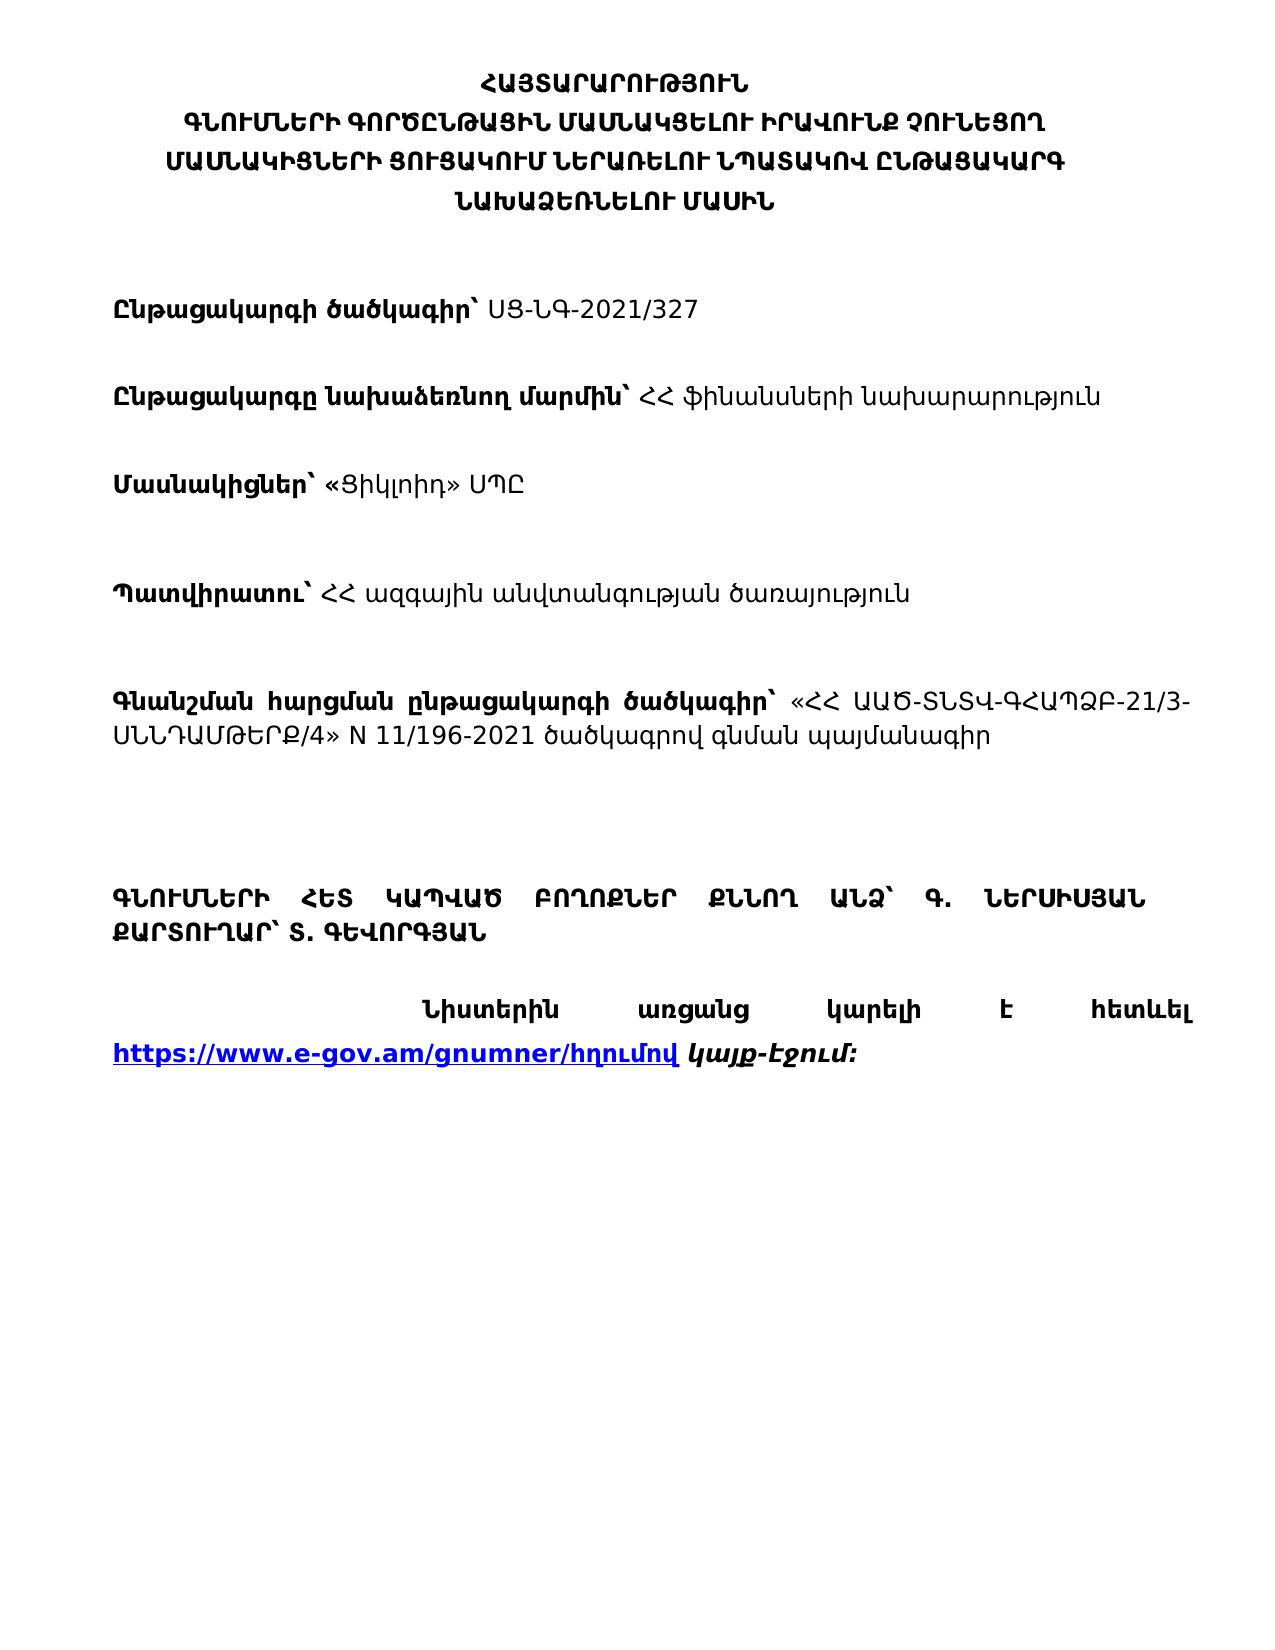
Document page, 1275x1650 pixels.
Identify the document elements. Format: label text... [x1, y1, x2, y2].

text Մասնակիցներ՝ «Ցիկլոիդ» ՍՊԸ [112, 470, 1191, 499]
text ՀԱՅՏԱՐԱՐՈՒԹՅՈՒՆ [83, 66, 1146, 100]
text ԳՆՈՒՄՆԵՐԻ ԳՈՐԾԸՆԹԱՑԻՆ ՄԱՍՆԱԿՑԵԼՈՒ ԻՐԱՎՈՒՆՔ ՉՈՒՆԵՑՈՂ ՄԱՍՆԱԿԻՑՆԵՐԻ ՑՈՒՑԱԿՈՒՄ ՆԵՐԱՌԵԼՈՒ ՆՊԱՏԱԿՈՎ ԸՆԹԱՑԱԿԱՐԳ ՆԱԽԱՁԵՌՆԵԼՈՒ ՄԱՍԻՆ [83, 105, 1146, 217]
text Գնանշման հարցման ընթացակարգի ծածկագիր՝ «ՀՀ ԱԱԾ-ՏՆՏՎ-ԳՀԱՊՁԲ-21/3-ՍՆՆԴԱՄԹԵՐՔ/4» N 11/196-2021 ծածկագրով գնման պայմանագիր [112, 687, 1191, 750]
text Ընթացակարգի ծածկագիր՝ ՍՑ-ՆԳ-2021/327 [112, 295, 1191, 324]
text Ընթացակարգը նախաձեռնող մարմին՝ ՀՀ ֆինանսների նախարարություն [112, 382, 1191, 412]
text Պատվիրատու՝ ՀՀ ազգային անվտանգության ծառայություն [112, 579, 1191, 608]
text ԳՆՈՒՄՆԵՐԻ ՀԵՏ ԿԱՊՎԱԾ ԲՈՂՈՔՆԵՐ ՔՆՆՈՂ ԱՆՁ՝ Գ. ՆԵՐՍԻՍՅԱՆ ՔԱՐՏՈՒՂԱՐ՝ Տ. ԳԵՎՈՐԳՅԱՆ [112, 884, 1146, 947]
text Նիստերին առցանց կարելի է հետևել https://www.e-gov.am/gnumner/հղումով կայք-էջում: [112, 995, 1191, 1068]
